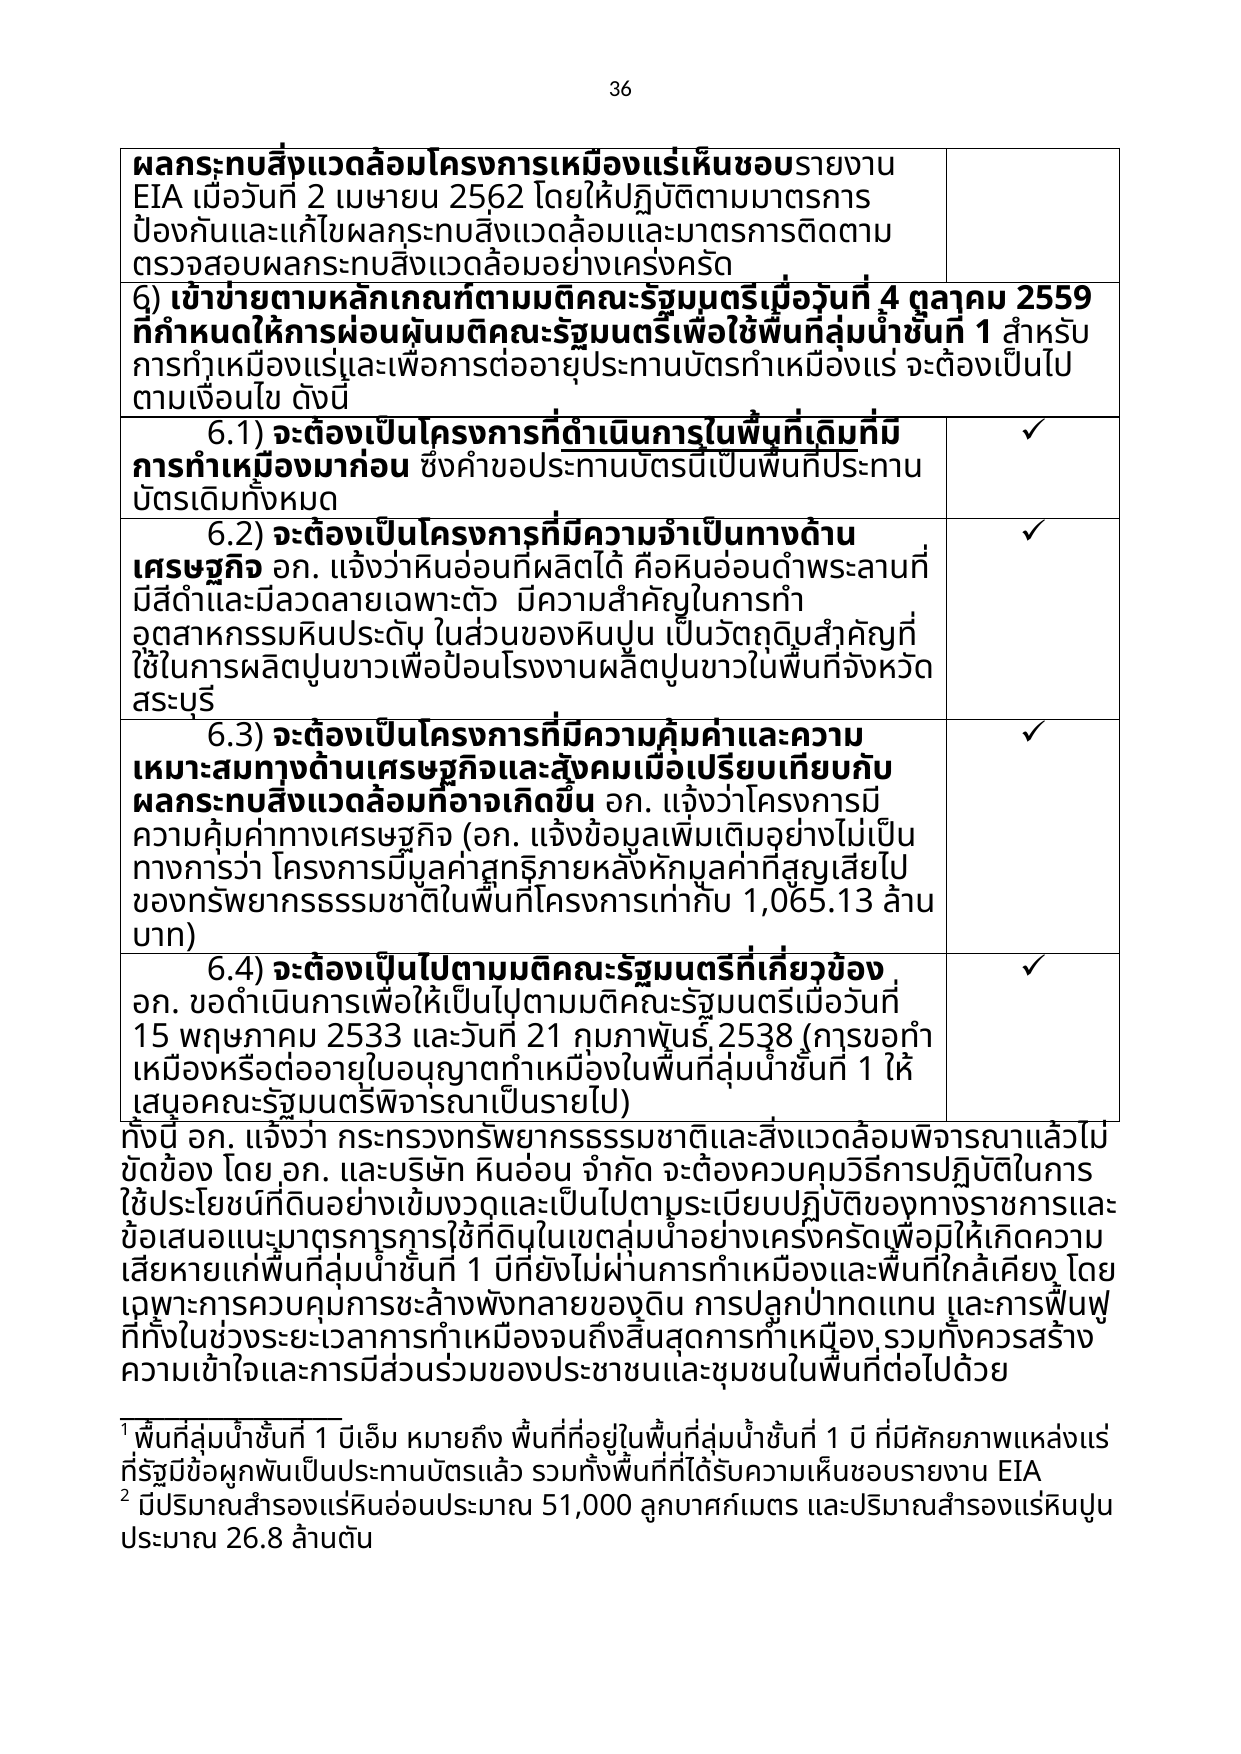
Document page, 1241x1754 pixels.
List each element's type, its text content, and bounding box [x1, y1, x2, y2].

table_cell 6.3) จะต้องเป็นโครงการที่มีความคุ้มค่าและความเหมาะสมทางด้านเศรษฐกิจและสังคมเมื่อเปรียบเทียบกับผลกระทบสิ่งแวดล้อมที่อาจเกิดขึ้น อก. แจ้งว่าโครงการมีความคุ้มค่าทางเศรษฐกิจ (อก. แจ้งข้อมูลเพิ่มเติมอย่างไม่เป็นทางการว่า โครงการมีมูลค่าสุทธิภายหลังหักมูลค่าที่สูญเสียไปของทรัพยากรธรรมชาติในพื้นที่โครงการเท่ากับ 1,065.13 ล้านบาท) [121, 720, 946, 953]
table_cell 6.4) จะต้องเป็นไปตามมติคณะรัฐมนตรีที่เกี่ยวข้อง อก. ขอดำเนินการเพื่อให้เป็นไปตามมติคณะรัฐมนตรีเมื่อวันที่ 15 พฤษภาคม 2533 และวันที่ 21 กุมภาพันธ์ 2538 (การขอทำเหมืองหรือต่ออายุใบอนุญาตทำเหมืองในพื้นที่ลุ่มน้ำชั้นที่ 1 ให้เสนอคณะรัฐมนตรีพิจารณาเป็นรายไป) [121, 954, 946, 1121]
table_cell [947, 720, 1119, 953]
text 2 มีปริมาณสำรองแร่หินอ่อนประมาณ 51,000 ลูกบาศก์เมตร และปริมาณสำรองแร่หินปูนประมาณ 26.8 ล้านตัน [120, 1488, 1120, 1555]
table_cell 6.2) จะต้องเป็นโครงการที่มีความจำเป็นทางด้านเศรษฐกิจ อก. แจ้งว่าหินอ่อนที่ผลิตได้ คือหินอ่อนดำพระลานที่มีสีดำและมีลวดลายเฉพาะตัว มีความสำคัญในการทำอุตสาหกรรมหินประดับ ในส่วนของหินปูน เป็นวัตถุดิบสำคัญที่ใช้ในการผลิตปูนขาวเพื่อป้อนโรงงานผลิตปูนขาวในพื้นที่จังหวัดสระบุรี [121, 519, 946, 718]
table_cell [121, 149, 946, 282]
table_cell [947, 149, 1119, 282]
table_cell [947, 418, 1119, 517]
table_cell [947, 519, 1119, 718]
text ทั้งนี้ อก. แจ้งว่า กระทรวงทรัพยากรธรรมชาติและสิ่งแวดล้อมพิจารณาแล้วไม่ขัดข้อง โดย อก. และบริษัท หินอ่อน จำกัด จะต้องควบคุมวิธีการปฏิบัติในการใช้ประโยชน์ที่ดินอย่างเข้มงวดและเป็นไปตามระเบียบปฏิบัติของทางราชการและข้อเสนอแนะมาตรการการใช้ที่ดินในเขตลุ่มน้ำอย่างเคร่งครัดเพื่อมิให้เกิดความเสียหายแก่พื้นที่ลุ่มน้ำชั้นที่ 1 บีที่ยังไม่ผ่านการทำเหมืองและพื้นที่ใกล้เคียง โดยเฉพาะการควบคุมการชะล้างพังทลายของดิน การปลูกป่าทดแทน และการฟื้นฟูที่ทั้งในช่วงระยะเวลาการทำเหมืองจนถึงสิ้นสุดการทำเหมือง รวมทั้งควรสร้างความเข้าใจและการมีส่วนร่วมของประชาชนและชุมชนในพื้นที่ต่อไปด้วย [120, 1122, 1120, 1388]
text 1 พื้นที่ลุ่มน้ำชั้นที่ 1 บีเอ็ม หมายถึง พื้นที่ที่อยู่ในพื้นที่ลุ่มน้ำชั้นที่ 1 บี ที่มีศักยภาพแหล่งแร่ที่รัฐมีข้อผูกพันเป็นประทานบัตรแล้ว รวมทั้งพื้นที่ที่ได้รับความเห็นชอบรายงาน EIA [120, 1422, 1120, 1488]
table_cell 6.1) จะต้องเป็นโครงการที่ดำเนินการในพื้นที่เดิมที่มีการทำเหมืองมาก่อน ซึ่งคำขอประทานบัตรนี้เป็นพื้นที่ประทานบัตรเดิมทั้งหมด [121, 418, 946, 517]
text _______________ [120, 1388, 1120, 1422]
table_cell [947, 954, 1119, 1121]
table_cell 6) เข้าข่ายตามหลักเกณฑ์ตามมติคณะรัฐมนตรีเมื่อวันที่ 4 ตุลาคม 2559 ที่กำหนดให้การผ่อนผันมติคณะรัฐมนตรีเพื่อใช้พื้นที่ลุ่มน้ำชั้นที่ 1 สำหรับการทำเหมืองแร่และเพื่อการต่ออายุประทานบัตรทำเหมืองแร่ จะต้องเป็นไปตามเงื่อนไข ดังนี้ [121, 283, 1119, 416]
